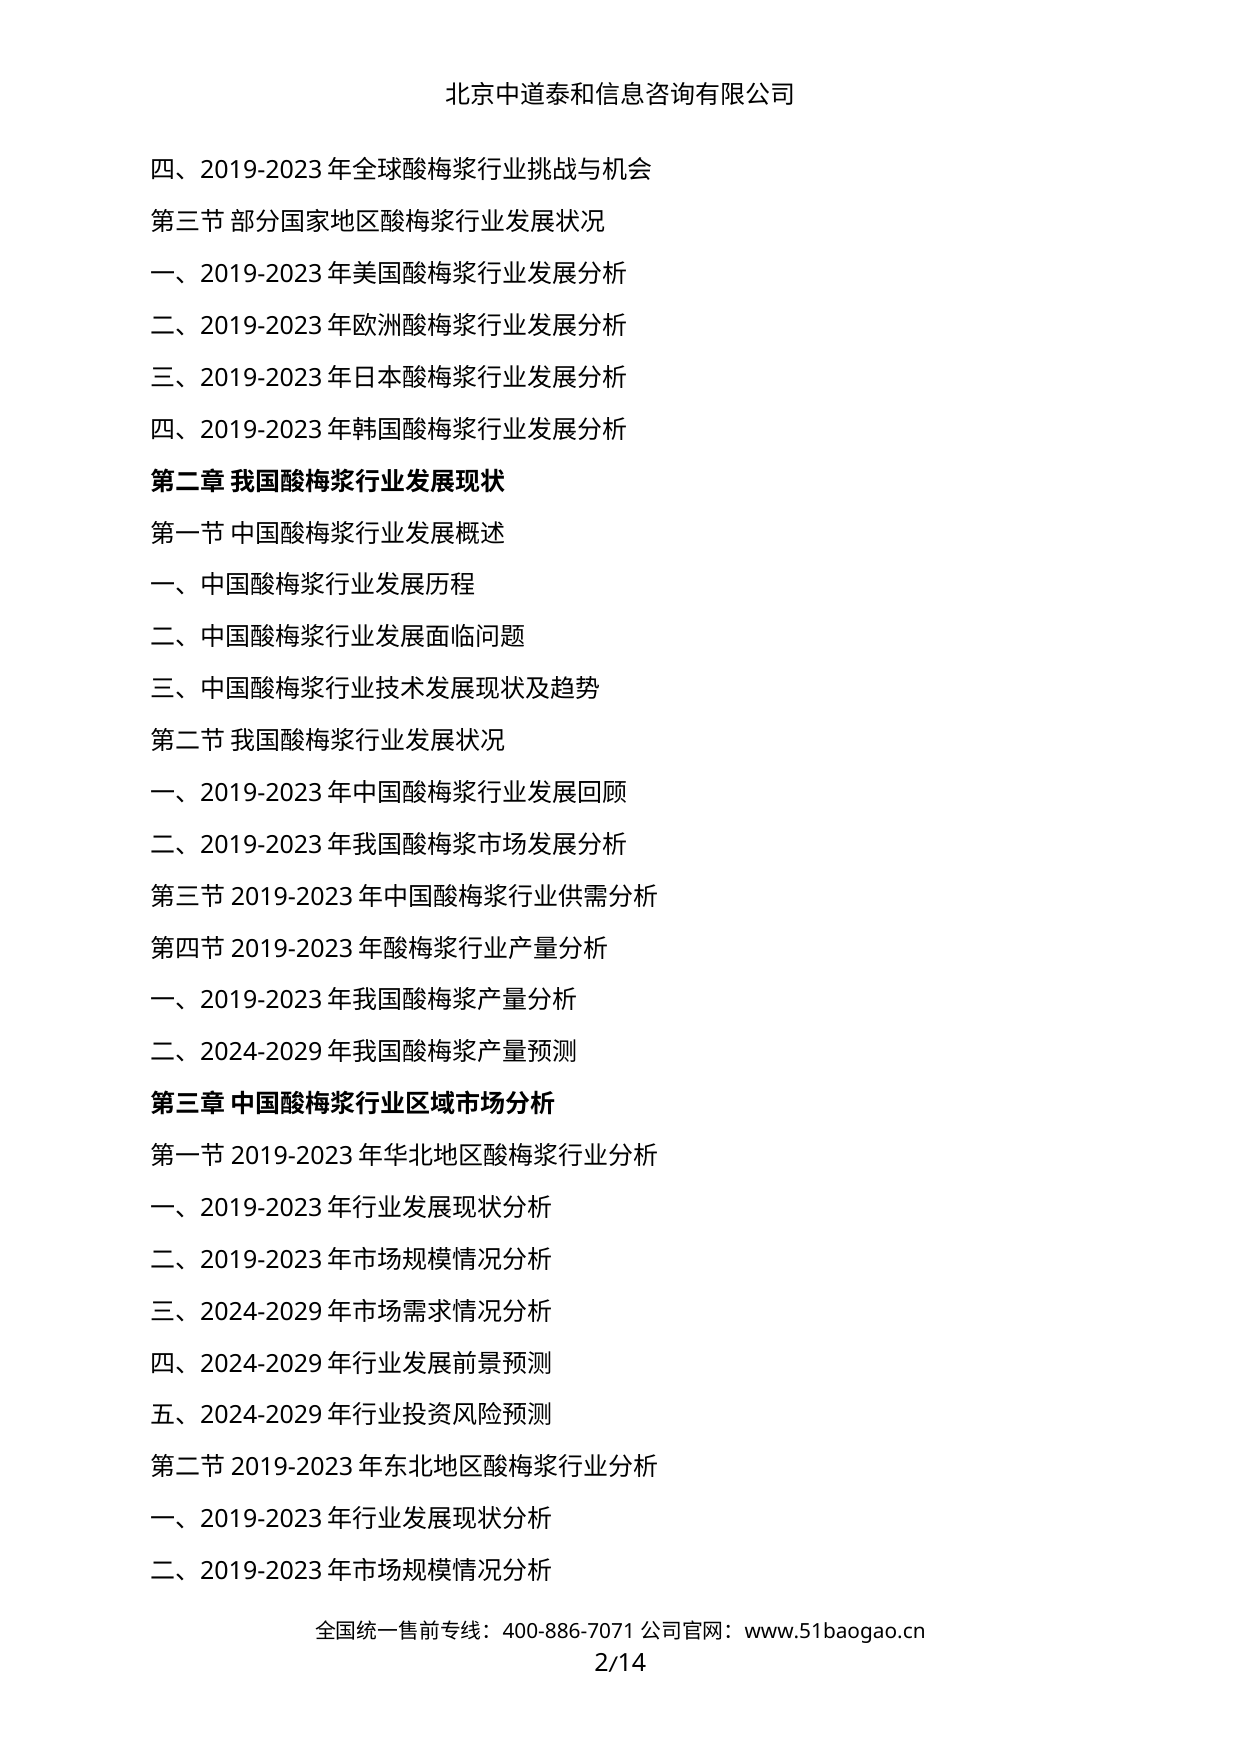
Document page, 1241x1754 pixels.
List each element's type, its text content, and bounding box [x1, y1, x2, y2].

text 二、2024-2029年我国酸梅浆产量预测 [150, 1032, 1090, 1068]
text 三、2019-2023年日本酸梅浆行业发展分析 [150, 357, 1090, 394]
text 三、中国酸梅浆行业技术发展现状及趋势 [150, 669, 1090, 705]
text 第二章 我国酸梅浆行业发展现状 [150, 461, 1090, 497]
text 四、2024-2029年行业发展前景预测 [150, 1343, 1090, 1379]
text 三、2024-2029年市场需求情况分析 [150, 1291, 1090, 1327]
text 二、2019-2023年市场规模情况分析 [150, 1239, 1090, 1276]
text 一、中国酸梅浆行业发展历程 [150, 565, 1090, 601]
text 五、2024-2029年行业投资风险预测 [150, 1395, 1090, 1431]
text 第一节 中国酸梅浆行业发展概述 [150, 513, 1090, 549]
text 二、2019-2023年我国酸梅浆市场发展分析 [150, 824, 1090, 861]
text 第四节 2019-2023年酸梅浆行业产量分析 [150, 928, 1090, 964]
text 第三节 部分国家地区酸梅浆行业发展状况 [150, 202, 1090, 238]
text 第二节 2019-2023年东北地区酸梅浆行业分析 [150, 1447, 1090, 1483]
text 四、2019-2023年全球酸梅浆行业挑战与机会 [150, 150, 1090, 186]
text 第三章 中国酸梅浆行业区域市场分析 [150, 1084, 1090, 1120]
text 一、2019-2023年我国酸梅浆产量分析 [150, 980, 1090, 1016]
text 第一节 2019-2023年华北地区酸梅浆行业分析 [150, 1136, 1090, 1172]
text 二、2019-2023年欧洲酸梅浆行业发展分析 [150, 306, 1090, 342]
text 第三节 2019-2023年中国酸梅浆行业供需分析 [150, 876, 1090, 912]
text 一、2019-2023年行业发展现状分析 [150, 1187, 1090, 1224]
text 一、2019-2023年美国酸梅浆行业发展分析 [150, 254, 1090, 290]
text 一、2019-2023年行业发展现状分析 [150, 1499, 1090, 1535]
text 四、2019-2023年韩国酸梅浆行业发展分析 [150, 409, 1090, 446]
text 第二节 我国酸梅浆行业发展状况 [150, 721, 1090, 757]
text 一、2019-2023年中国酸梅浆行业发展回顾 [150, 772, 1090, 809]
text 二、2019-2023年市场规模情况分析 [150, 1551, 1090, 1587]
text 二、中国酸梅浆行业发展面临问题 [150, 617, 1090, 653]
